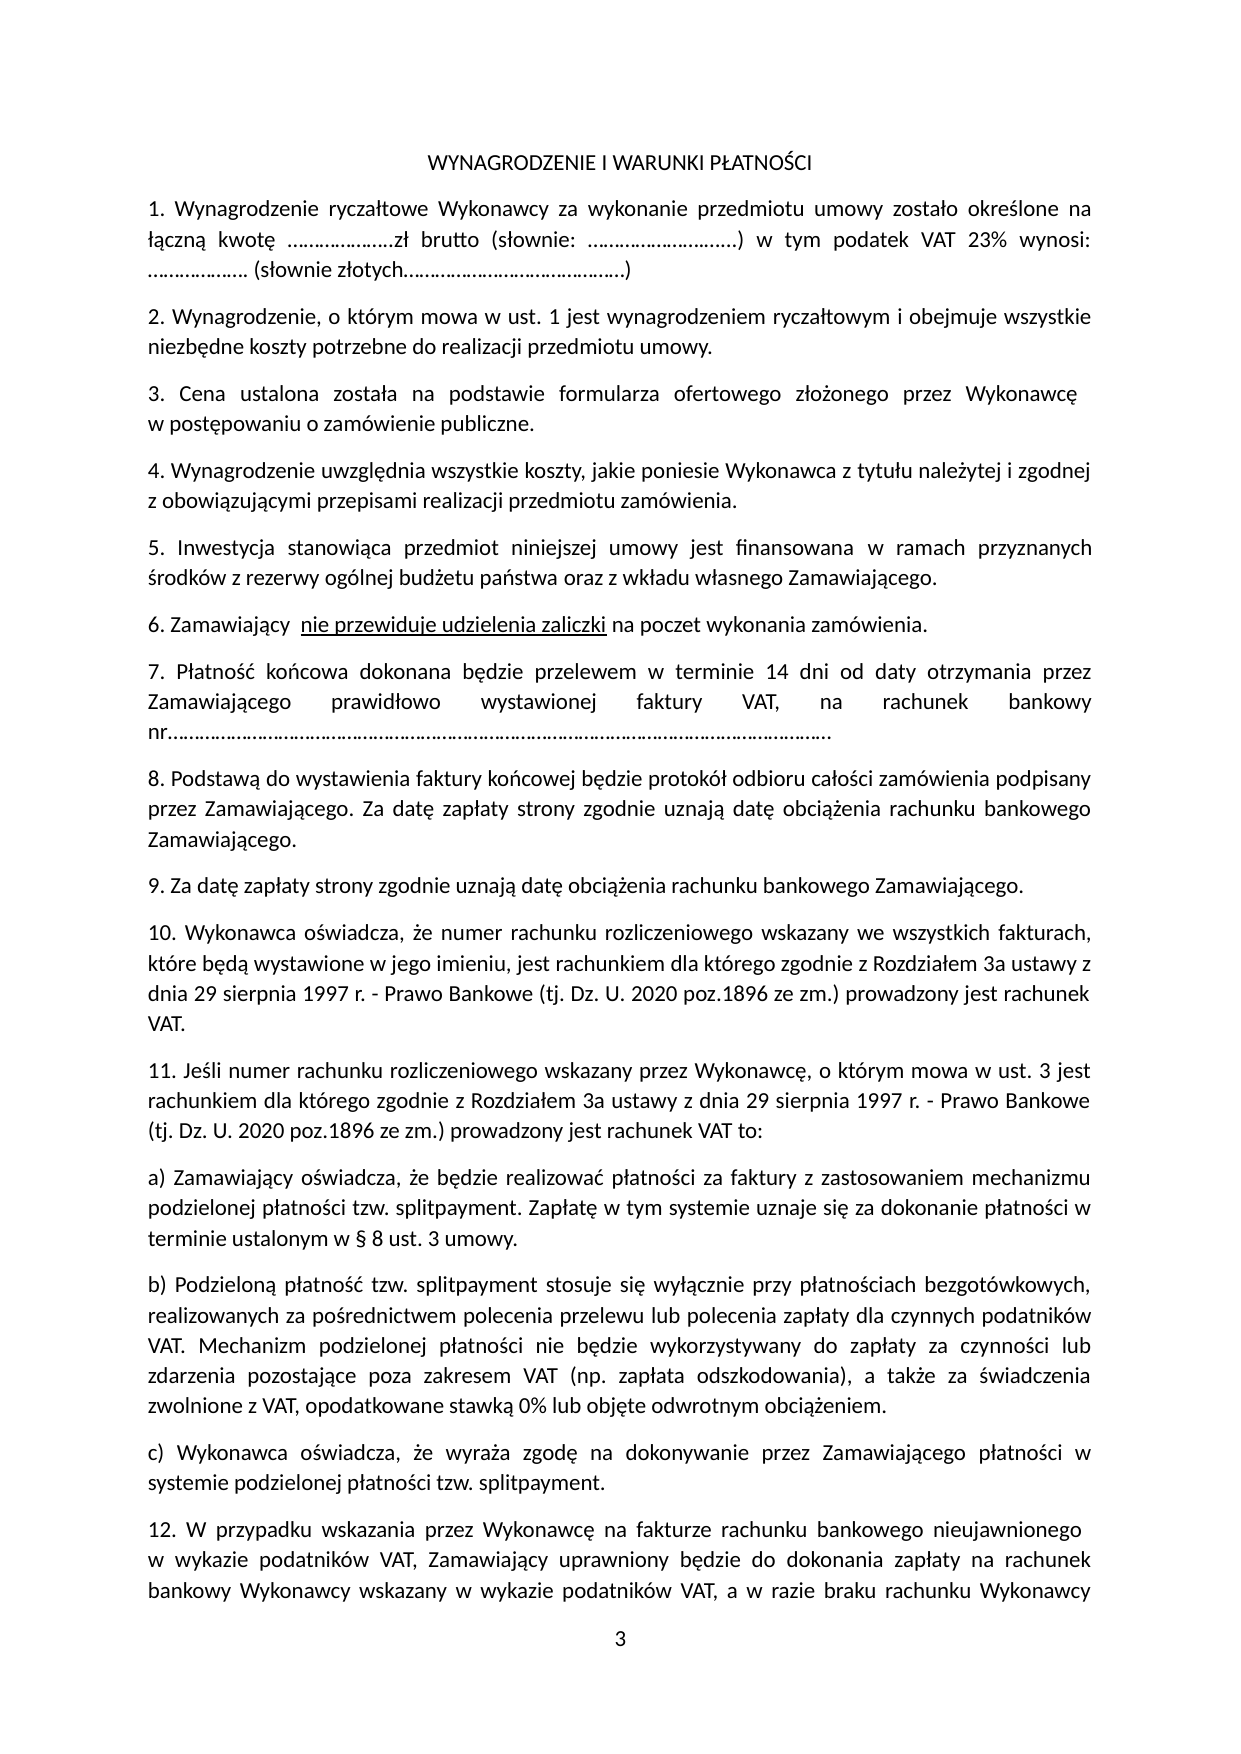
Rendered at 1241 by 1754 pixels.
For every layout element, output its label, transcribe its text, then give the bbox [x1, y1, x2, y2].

text 11. Jeśli numer rachunku rozliczeniowego wskazany przez Wykonawcę, o którym mowa w ust. 3 jest rachunkiem dla którego zgodnie z Rozdziałem 3a ustawy z dnia 29 sierpnia 1997 r. - Prawo Bankowe (tj. Dz. U. 2020 poz.1896 ze zm.) prowadzony jest rachunek VAT to: [148, 1056, 1093, 1144]
text c) Wykonawca oświadcza, że wyraża zgodę na dokonywanie przez Zamawiającego płatności w systemie podzielonej płatności tzw. splitpayment. [148, 1438, 1093, 1496]
text 8. Podstawą do wystawienia faktury końcowej będzie protokół odbioru całości zamówienia podpisany przez Zamawiającego. Za datę zapłaty strony zgodnie uznają datę obciążenia rachunku bankowego Zamawiającego. [148, 764, 1093, 853]
text 9. Za datę zapłaty strony zgodnie uznają datę obciążenia rachunku bankowego Zamawiającego. [148, 872, 1093, 899]
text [148, 1515, 1093, 1604]
text 7. Płatność końcowa dokonana będzie przelewem w terminie 14 dni od daty otrzymania przez Zamawiającego prawidłowo wystawionej faktury VAT, na rachunek bankowy nr……………………………………………………………………………………………………………… [148, 657, 1093, 745]
text a) Zamawiający oświadcza, że będzie realizować płatności za faktury z zastosowaniem mechanizmu podzielonej płatności tzw. splitpayment. Zapłatę w tym systemie uznaje się za dokonanie płatności w terminie ustalonym w § 8 ust. 3 umowy. [148, 1163, 1093, 1252]
text 3. Cena ustalona została na podstawie formularza ofertowego złożonego przez Wykonawcę w postępowaniu o zamówienie publiczne. [148, 379, 1093, 437]
text 10. Wykonawca oświadcza, że numer rachunku rozliczeniowego wskazany we wszystkich fakturach, które będą wystawione w jego imieniu, jest rachunkiem dla którego zgodnie z Rozdziałem 3a ustawy z dnia 29 sierpnia 1997 r. - Prawo Bankowe (tj. Dz. U. 2020 poz.1896 ze zm.) prowadzony jest rachunek VAT. [148, 918, 1093, 1037]
text 6. Zamawiający nie przewiduje udzielenia zaliczki na poczet wykonania zamówienia. [148, 610, 1093, 638]
text 1. Wynagrodzenie ryczałtowe Wykonawcy za wykonanie przedmiotu umowy zostało określone na łączną kwotę ………………..zł brutto (słownie: ………………….…...) w tym podatek VAT 23% wynosi: ………………. (słownie złotych……………………………………) [148, 194, 1093, 283]
text 2. Wynagrodzenie, o którym mowa w ust. 1 jest wynagrodzeniem ryczałtowym i obejmuje wszystkie niezbędne koszty potrzebne do realizacji przedmiotu umowy. [148, 302, 1093, 360]
text WYNAGRODZENIE I WARUNKI PŁATNOŚCI [148, 148, 1093, 176]
text b) Podzieloną płatność tzw. splitpayment stosuje się wyłącznie przy płatnościach bezgotówkowych, realizowanych za pośrednictwem polecenia przelewu lub polecenia zapłaty dla czynnych podatników VAT. Mechanizm podzielonej płatności nie będzie wykorzystywany do zapłaty za czynności lub zdarzenia pozostające poza zakresem VAT (np. zapłata odszkodowania), a także za świadczenia zwolnione z VAT, opodatkowane stawką 0% lub objęte odwrotnym obciążeniem. [148, 1271, 1093, 1419]
text 5. Inwestycja stanowiąca przedmiot niniejszej umowy jest finansowana w ramach przyznanych środków z rezerwy ogólnej budżetu państwa oraz z wkładu własnego Zamawiającego. [148, 533, 1093, 591]
text 4. Wynagrodzenie uwzględnia wszystkie koszty, jakie poniesie Wykonawca z tytułu należytej i zgodnej z obowiązującymi przepisami realizacji przedmiotu zamówienia. [148, 456, 1093, 514]
